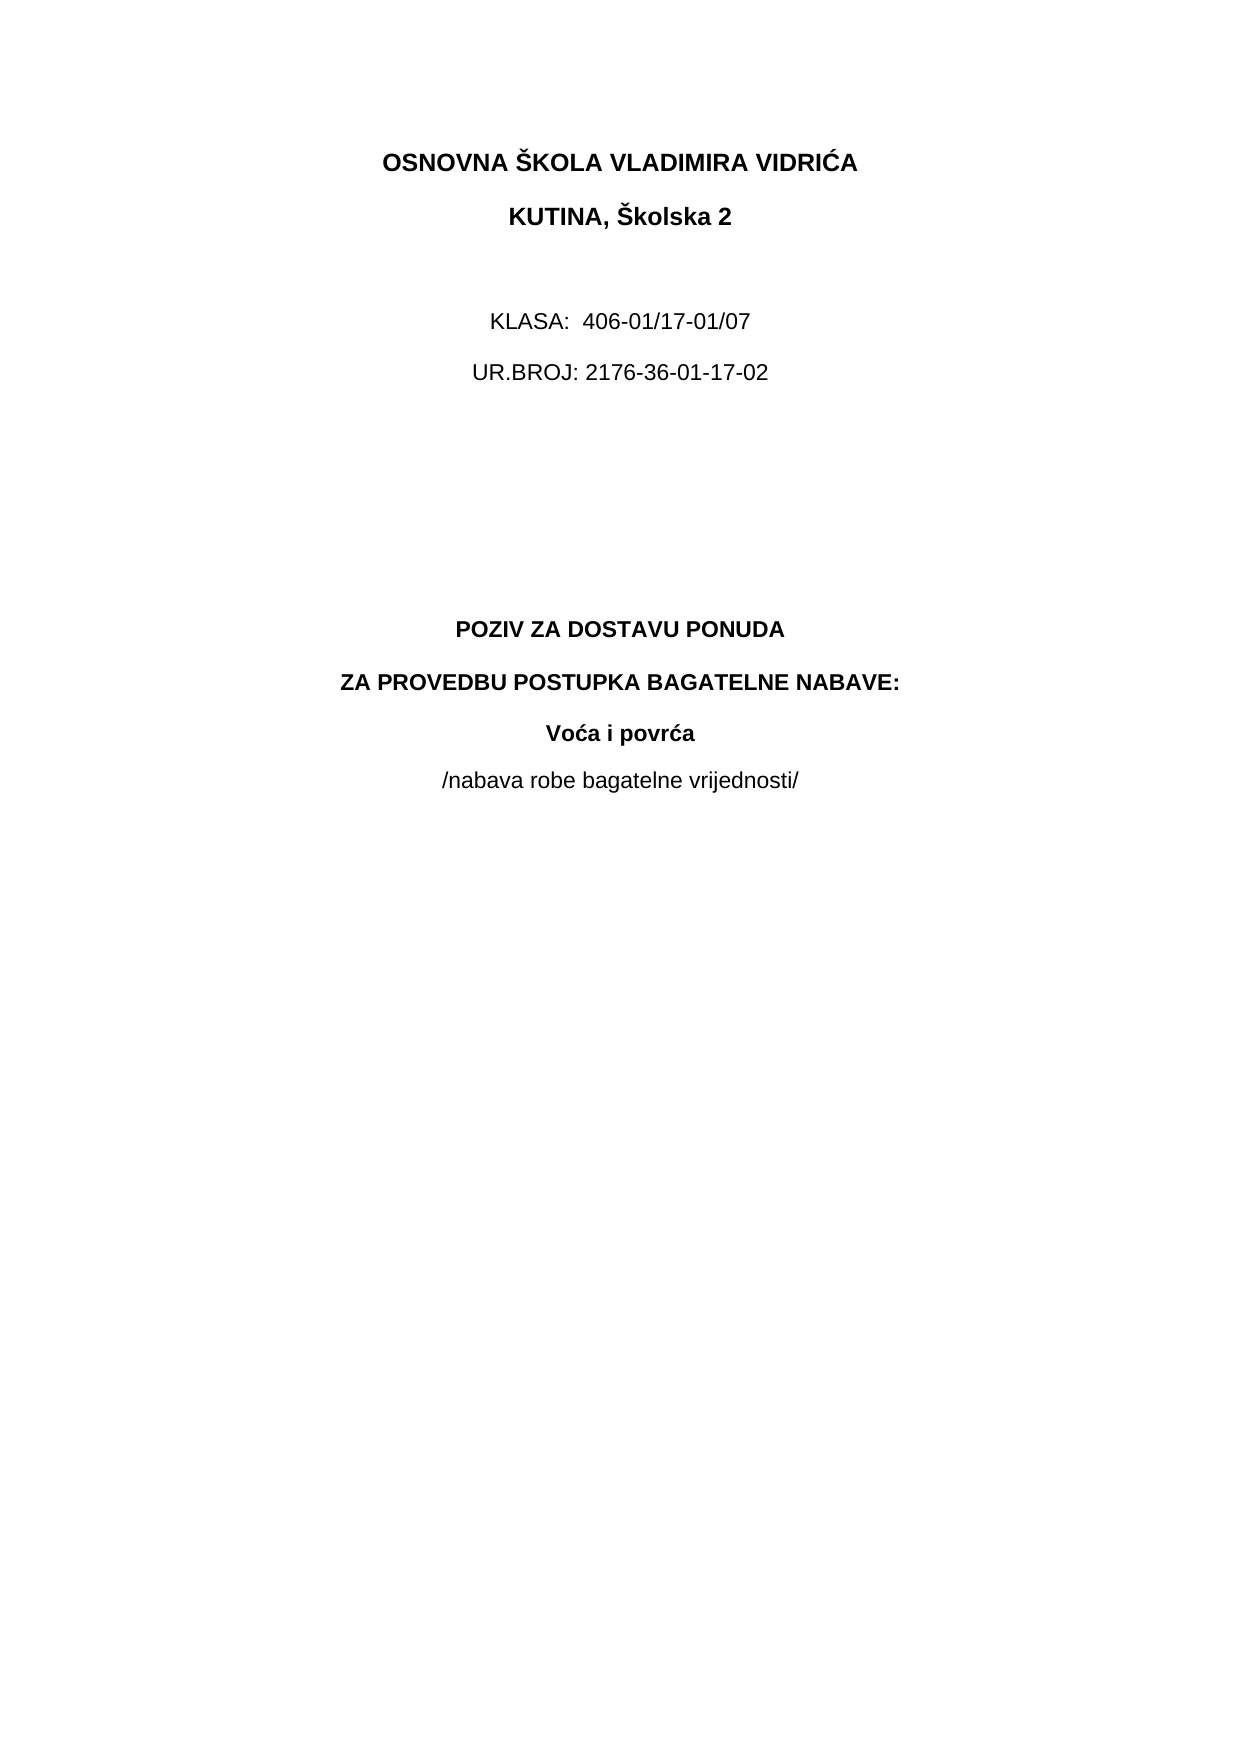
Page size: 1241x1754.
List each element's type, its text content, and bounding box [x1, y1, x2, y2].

text KUTINA, Školska 2 [148, 201, 1093, 230]
text KLASA: 406-01/17-01/07 [148, 308, 1093, 335]
text /nabava robe bagatelne vrijednosti/ [148, 767, 1093, 793]
text OSNOVNA ŠKOLA VLADIMIRA VIDRIĆA [148, 148, 1093, 176]
text ZA PROVEDBU POSTUPKA BAGATELNE NABAVE: [148, 668, 1093, 695]
text Voća i povrća [148, 719, 1093, 746]
text UR.BROJ: 2176-36-01-17-02 [148, 359, 1093, 386]
text POZIV ZA DOSTAVU PONUDA [148, 616, 1093, 642]
